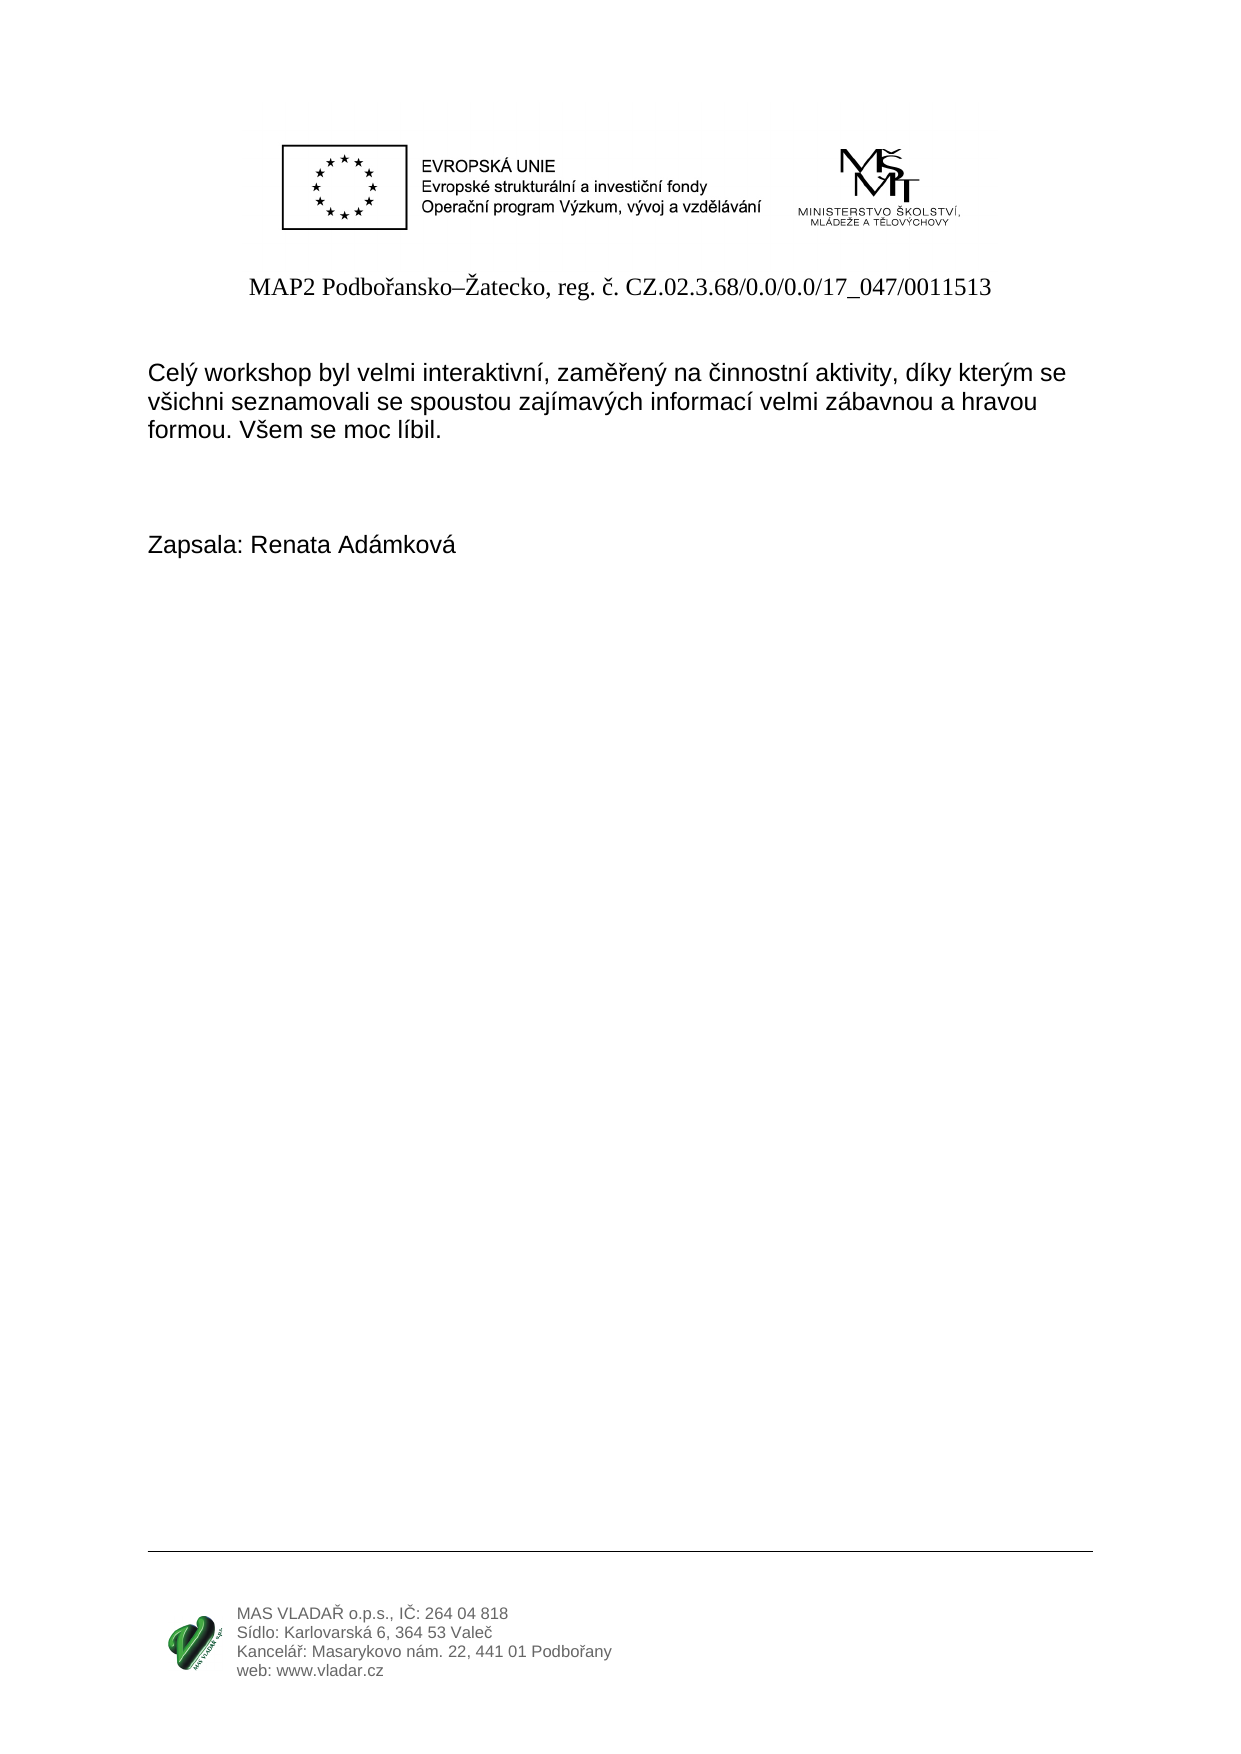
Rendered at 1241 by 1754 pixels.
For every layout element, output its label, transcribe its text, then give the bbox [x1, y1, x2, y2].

text Zapsala: Renata Adámková [148, 531, 1093, 559]
text Celý workshop byl velmi interaktivní, zaměřený na činnostní aktivity, díky kterým se všichni seznamovali se spoustou zajímavých informací velmi zábavnou a hravou formou. Všem se moc líbil. [148, 358, 1093, 444]
picture [167, 1616, 223, 1671]
picture [242, 102, 999, 272]
